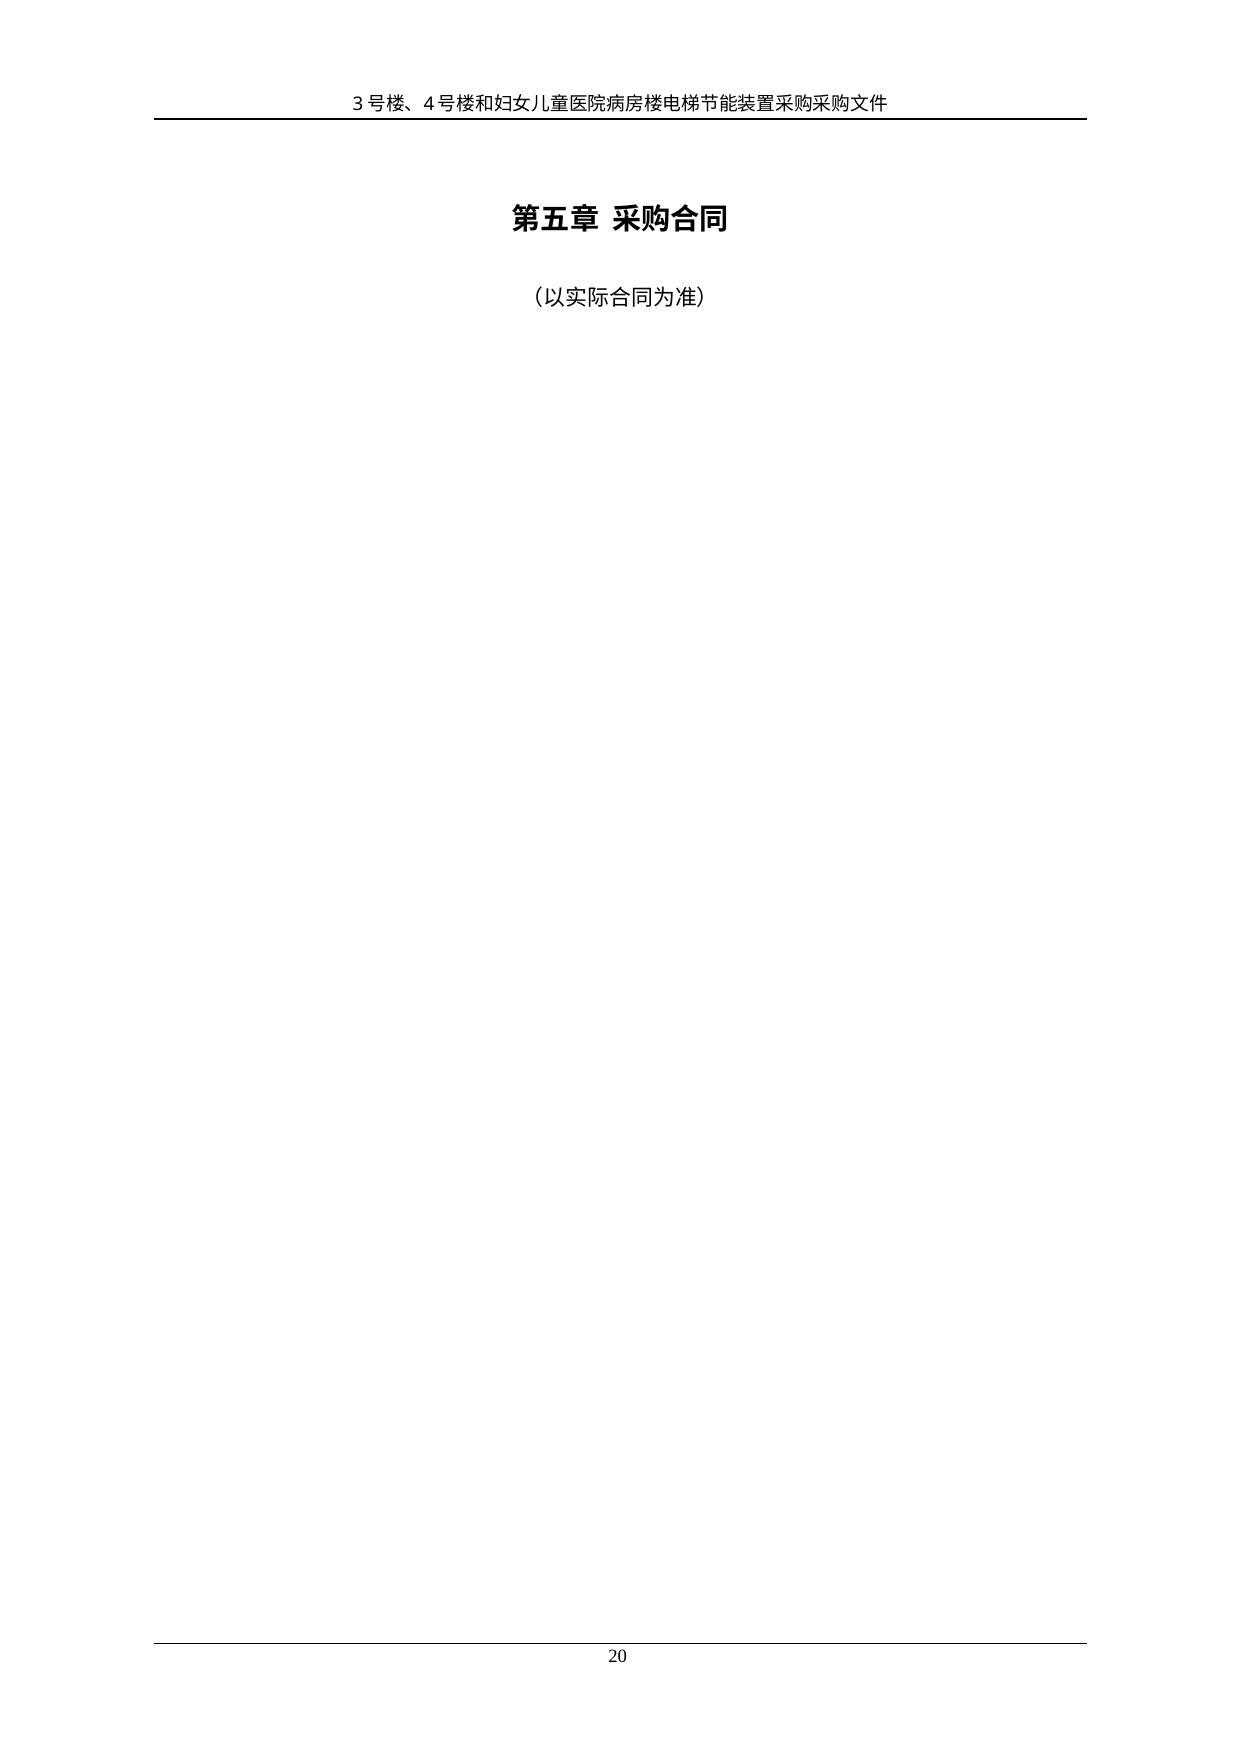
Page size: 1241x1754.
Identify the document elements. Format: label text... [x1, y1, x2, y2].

subtitle 第五章 采购合同 [153, 196, 1087, 238]
text （以实际合同为准） [153, 280, 1087, 312]
